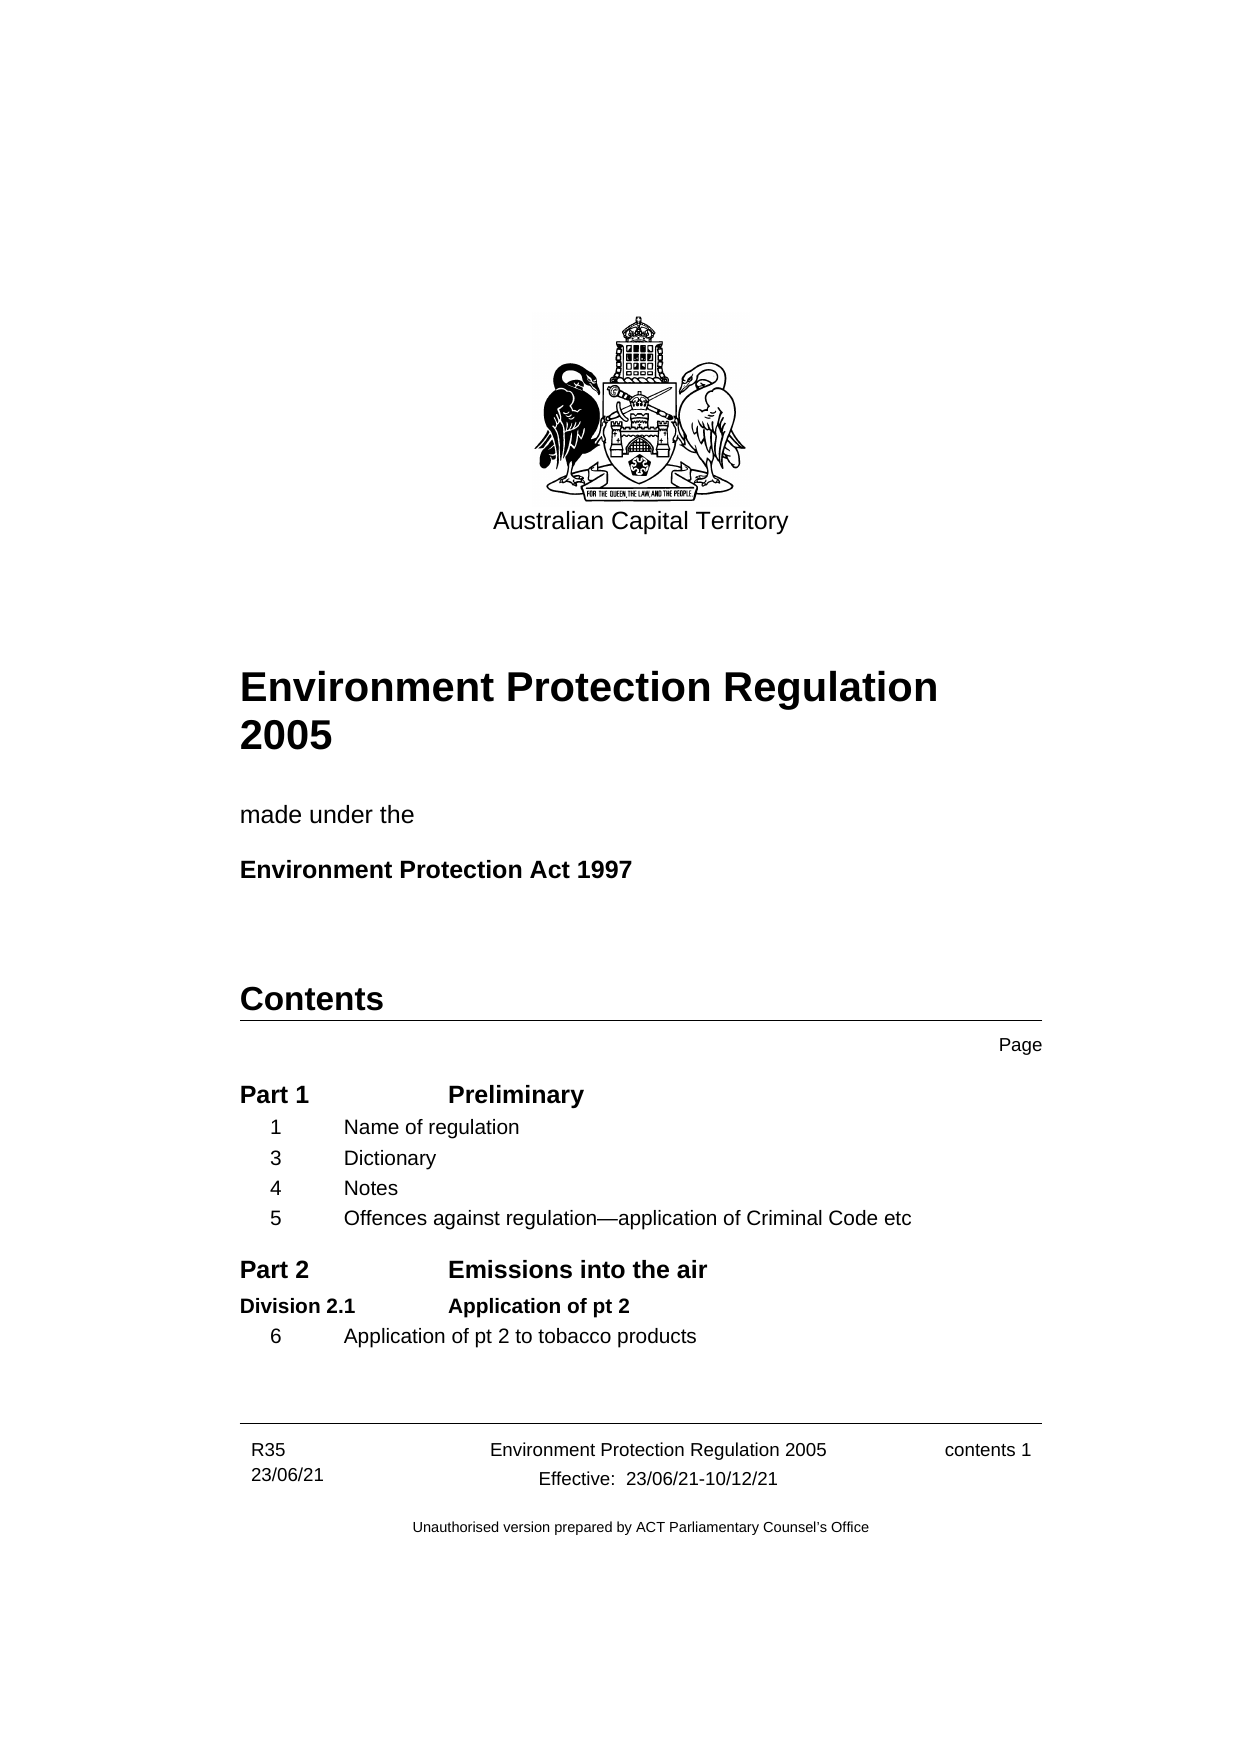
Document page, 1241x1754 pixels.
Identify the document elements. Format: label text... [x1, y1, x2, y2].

text Australian Capital Territory [239, 506, 1042, 535]
text made under the [239, 799, 1042, 828]
text 4 Notes 2 [239, 1176, 996, 1199]
text 3 Dictionary 2 [239, 1145, 996, 1169]
text Division 2.1 Application of pt 2 4 [239, 1294, 996, 1318]
subtitle Contents [239, 979, 1042, 1021]
text 6 Application of pt 2 to tobacco products 4 [239, 1324, 996, 1348]
text Environment Protection Regulation 2005 [239, 662, 1042, 758]
text Part 2 Emissions into the air 4 [239, 1255, 996, 1283]
picture [531, 312, 751, 507]
text 5 Offences against regulation—application of Criminal Code etc 3 [239, 1206, 996, 1230]
text Part 1 Preliminary 2 [239, 1080, 996, 1109]
text 1 Name of regulation 2 [239, 1115, 996, 1139]
text Environment Protection Act 1997 [239, 855, 1042, 884]
text Page [239, 1033, 1042, 1055]
